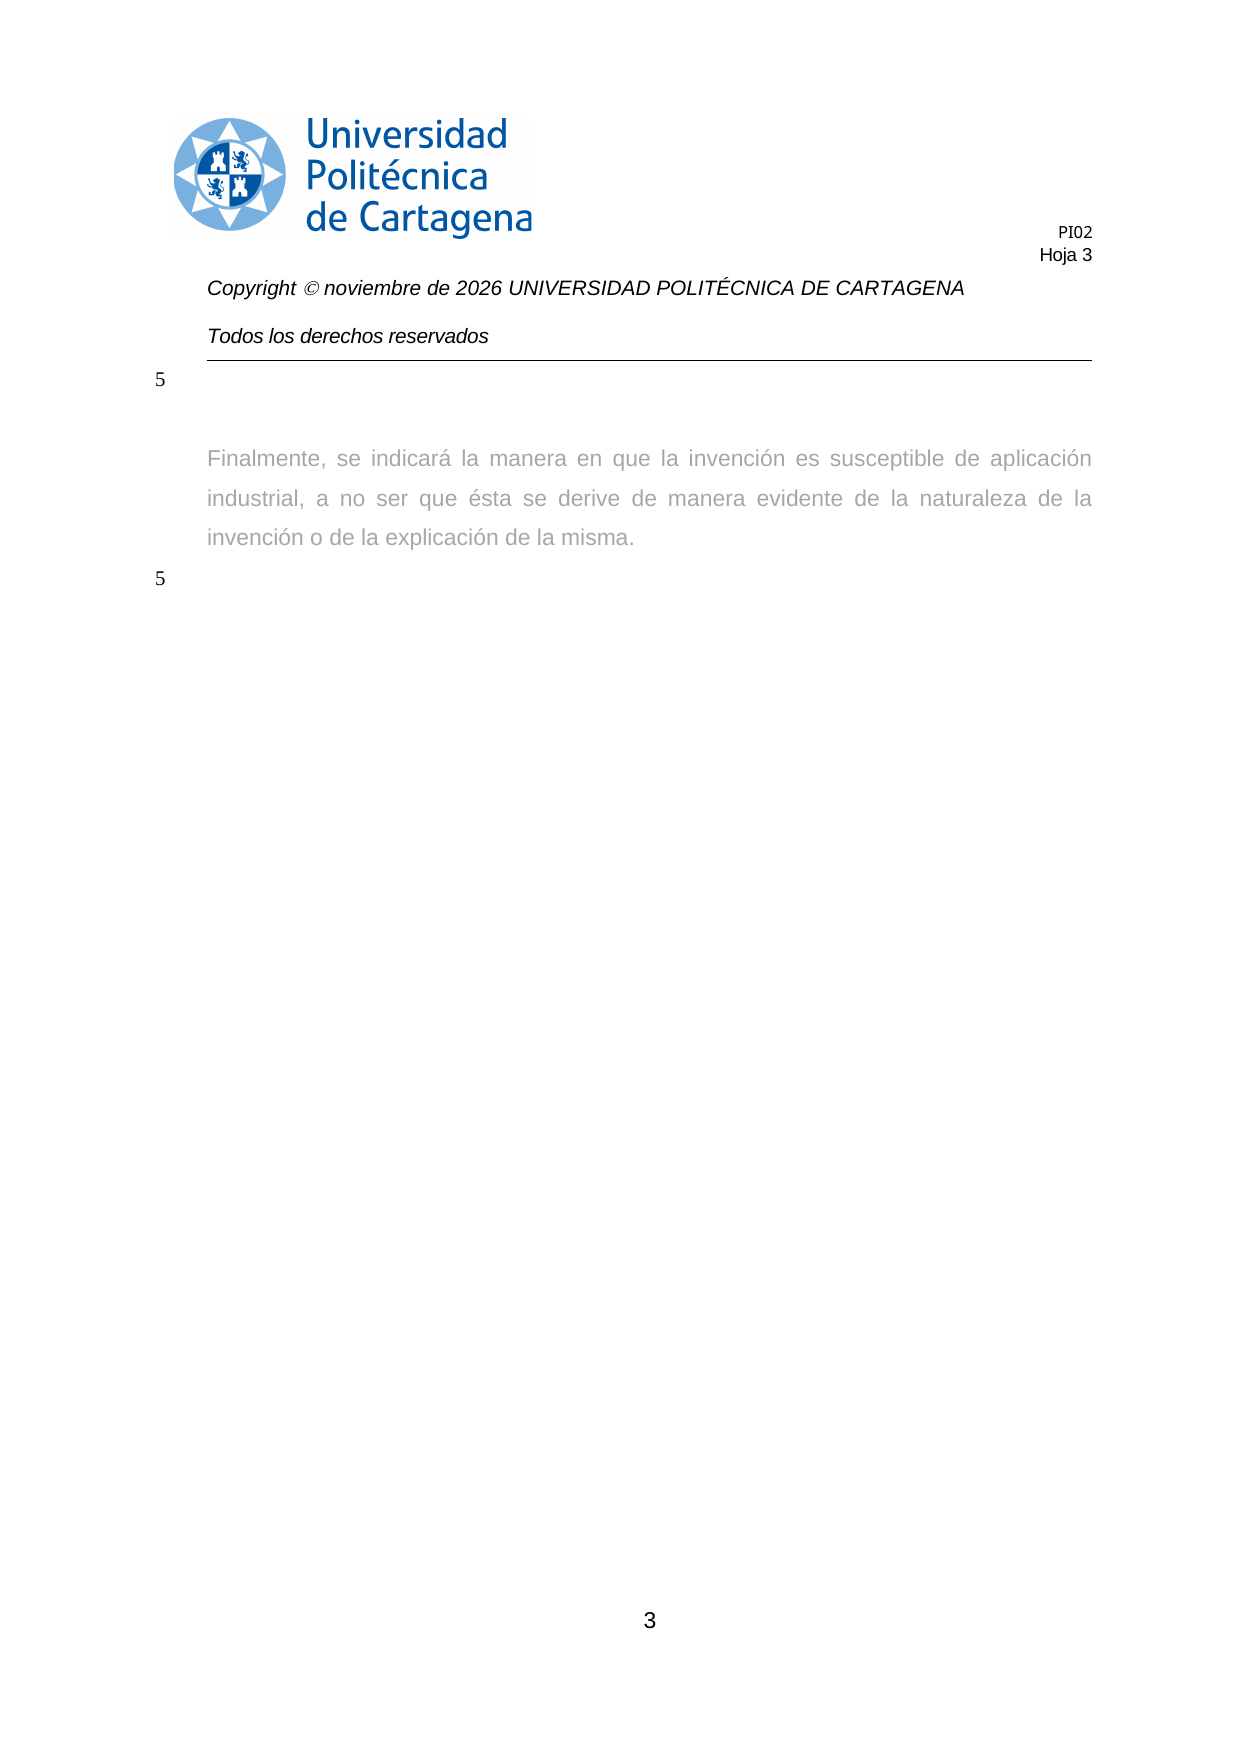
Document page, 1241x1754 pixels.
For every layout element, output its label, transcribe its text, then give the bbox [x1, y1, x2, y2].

picture [173, 118, 532, 239]
text Finalmente, se indicará la manera en que la invención es susceptible de aplicación industrial, a no ser que ésta se derive de manera evidente de la naturaleza de la invención o de la explicación de la misma. [207, 445, 1092, 551]
